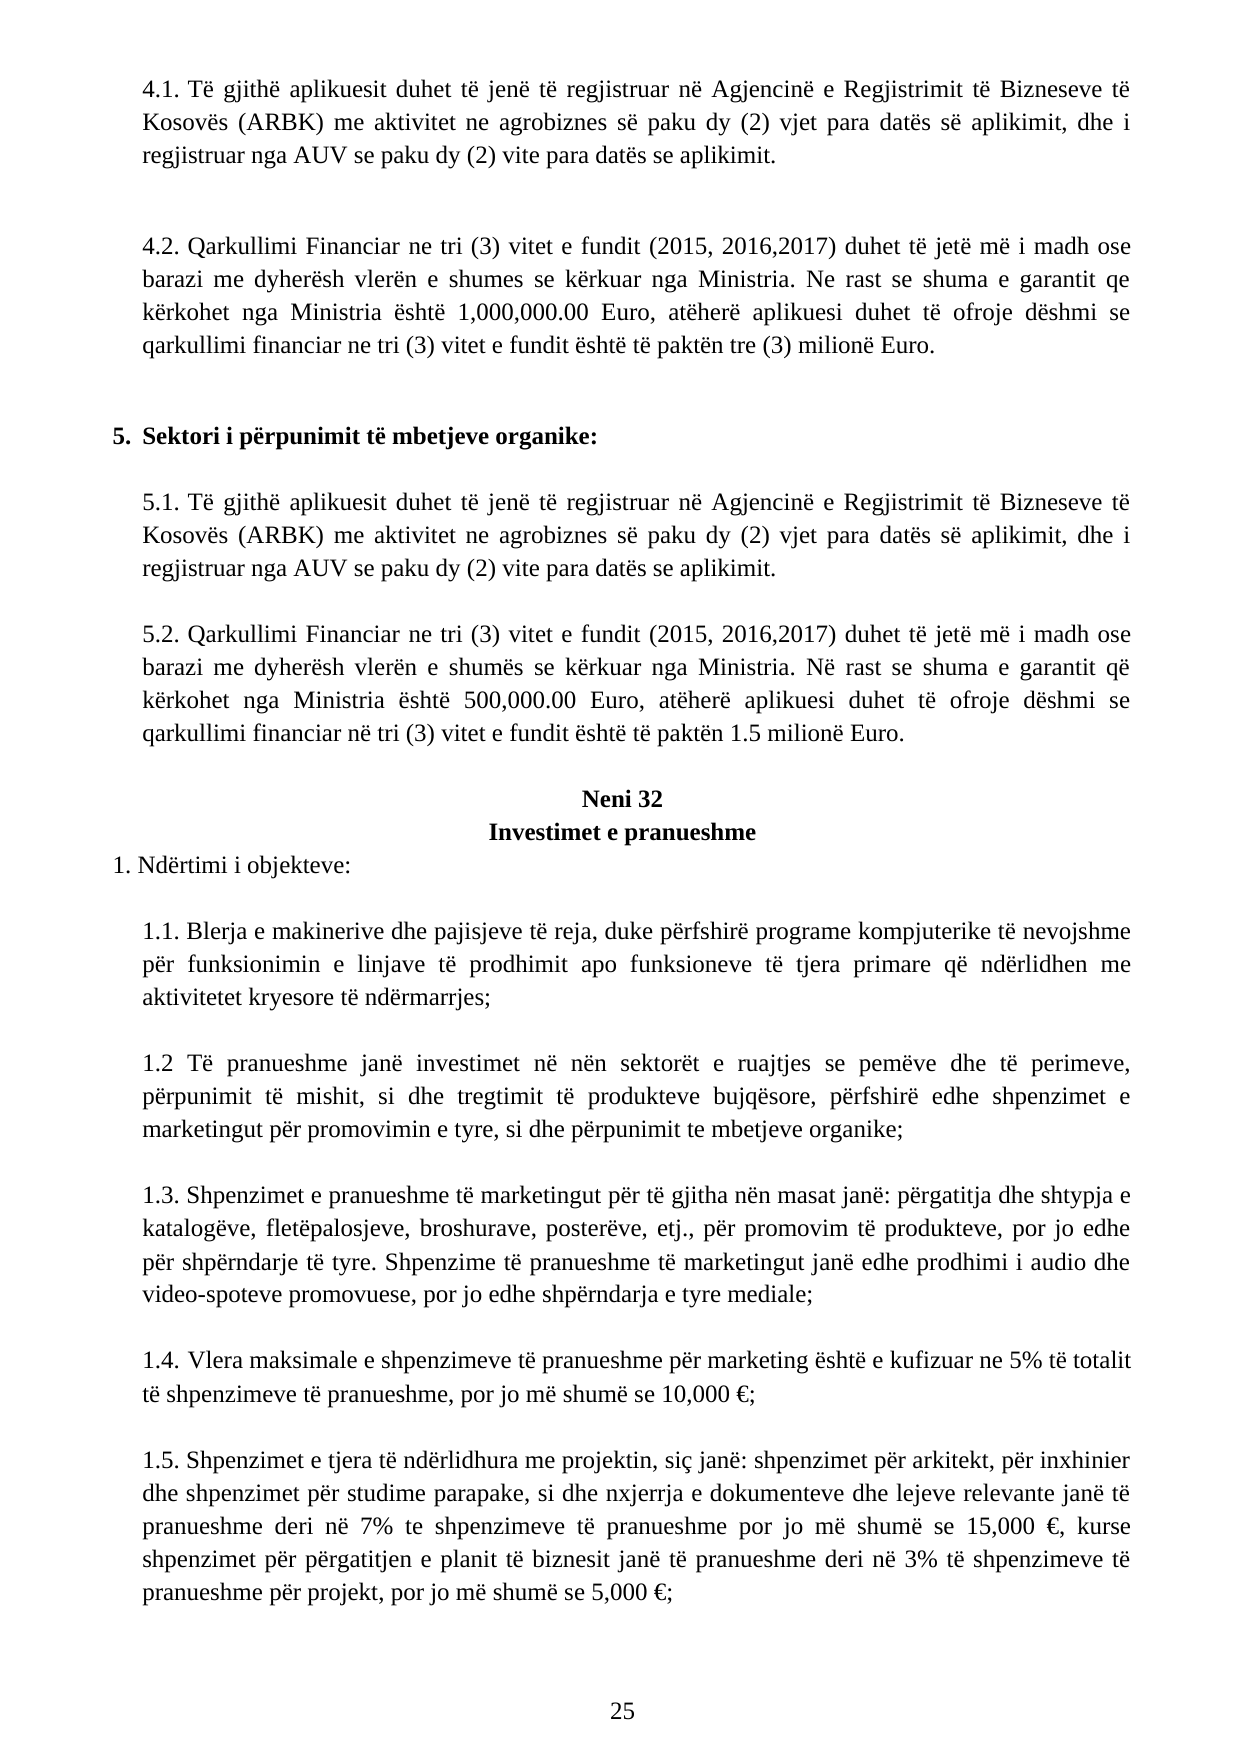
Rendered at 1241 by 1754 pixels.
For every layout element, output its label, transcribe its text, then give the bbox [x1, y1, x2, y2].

list Qarkullimi Financiar ne tri (3) vitet e fundit (2015, 2016,2017) duhet të jetë më i madh ose barazi me dyherësh vlerën e shumes se kërkuar nga Ministria. Ne rast se shuma e garantit qe kërkohet nga Ministria është 1,000,000.00 Euro, atëherë aplikuesi duhet të ofroje dëshmi se qarkullimi financiar ne tri (3) vitet e fundit është të paktën tre (3) milionë Euro. [142, 231, 1132, 359]
list Sektori i përpunimit të mbetjeve organike: [112, 421, 1132, 450]
list Vlera maksimale e shpenzimeve të pranueshme për marketing është e kufizuar ne 5% të totalit të shpenzimeve të pranueshme, por jo më shumë se 10,000 €; [142, 1346, 1132, 1407]
text Neni 32 [112, 784, 1132, 813]
text Investimet e pranueshme [112, 817, 1132, 846]
text 1.2 Të pranueshme janë investimet në nën sektorët e ruajtjes se pemëve dhe të perimeve, përpunimit të mishit, si dhe tregtimit të produkteve bujqësore, përfshirë edhe shpenzimet e marketingut për promovimin e tyre, si dhe përpunimit te mbetjeve organike; [142, 1048, 1132, 1143]
text 1.3. Shpenzimet e pranueshme të marketingut për të gjitha nën masat janë: përgatitja dhe shtypja e katalogëve, fletëpalosjeve, broshurave, posterëve, etj., për promovim të produkteve, por jo edhe për shpërndarje të tyre. Shpenzime të pranueshme të marketingut janë edhe prodhimi i audio dhe video-spoteve promovuese, por jo edhe shpërndarja e tyre mediale; [142, 1181, 1132, 1308]
text 1.1. Blerja e makinerive dhe pajisjeve të reja, duke përfshirë programe kompjuterike të nevojshme për funksionimin e linjave të prodhimit apo funksioneve të tjera primare që ndërlidhen me aktivitetet kryesore të ndërmarrjes; [142, 916, 1132, 1011]
list Të gjithë aplikuesit duhet të jenë të regjistruar në Agjencinë e Regjistrimit të Bizneseve të Kosovës (ARBK) me aktivitet ne agrobiznes së paku dy (2) vjet para datës së aplikimit, dhe i regjistruar nga AUV se paku dy (2) vite para datës se aplikimit. [142, 74, 1132, 169]
text 1.5. Shpenzimet e tjera të ndërlidhura me projektin, siç janë: shpenzimet për arkitekt, për inxhinier dhe shpenzimet për studime parapake, si dhe nxjerrja e dokumenteve dhe lejeve relevante janë të pranueshme deri në 7% te shpenzimeve të pranueshme por jo më shumë se 15,000 €, kurse shpenzimet për përgatitjen e planit të biznesit janë të pranueshme deri në 3% të shpenzimeve të pranueshme për projekt, por jo më shumë se 5,000 €; [142, 1445, 1132, 1606]
list Të gjithë aplikuesit duhet të jenë të regjistruar në Agjencinë e Regjistrimit të Bizneseve të Kosovës (ARBK) me aktivitet ne agrobiznes së paku dy (2) vjet para datës së aplikimit, dhe i regjistruar nga AUV se paku dy (2) vite para datës se aplikimit. [142, 487, 1132, 582]
text 1. Ndërtimi i objekteve: [112, 850, 1132, 879]
list Qarkullimi Financiar ne tri (3) vitet e fundit (2015, 2016,2017) duhet të jetë më i madh ose barazi me dyherësh vlerën e shumës se kërkuar nga Ministria. Në rast se shuma e garantit që kërkohet nga Ministria është 500,000.00 Euro, atëherë aplikuesi duhet të ofroje dëshmi se qarkullimi financiar në tri (3) vitet e fundit është të paktën 1.5 milionë Euro. [142, 619, 1132, 747]
